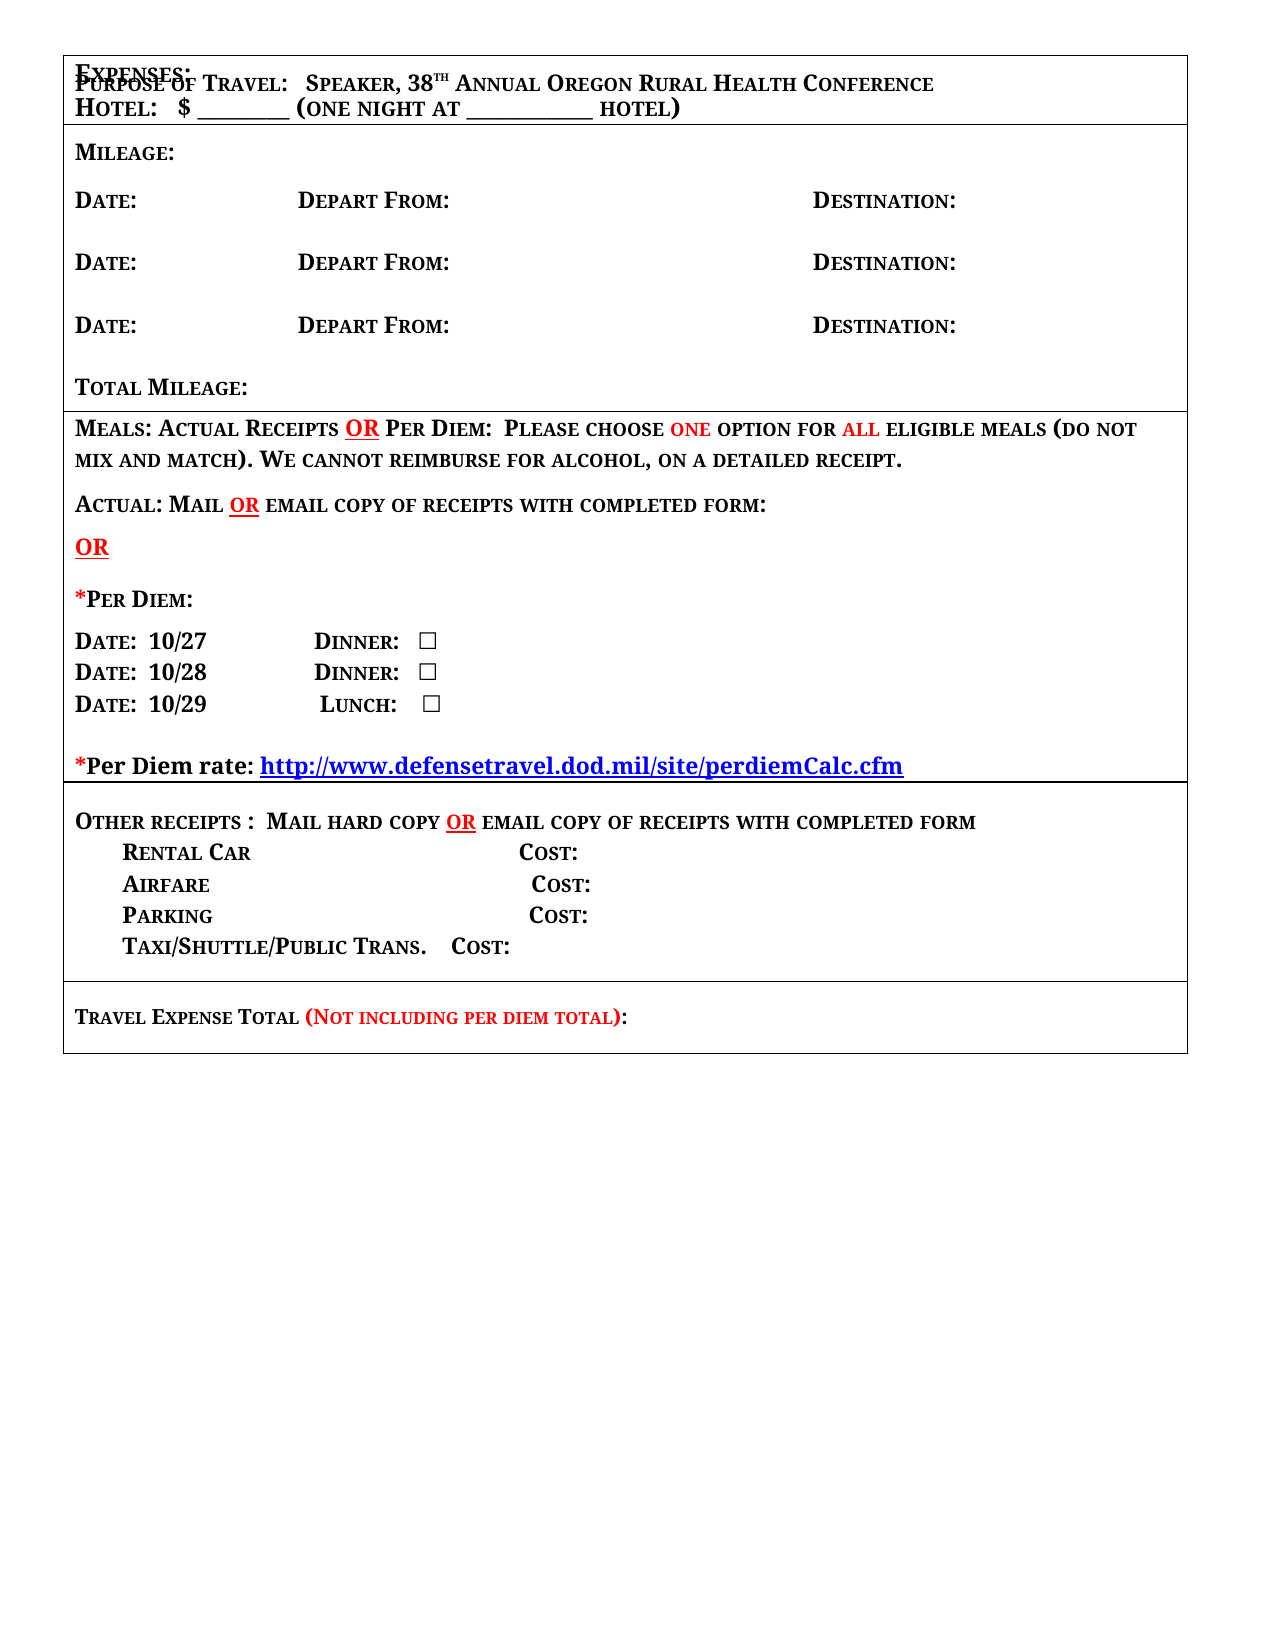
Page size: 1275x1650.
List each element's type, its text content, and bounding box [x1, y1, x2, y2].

table_cell Other receipts : Mail hard copy or email copy of receipts with completed form Rental Car Cost: Airfare Cost: Parking Cost: Taxi/Shuttle/Public Trans. Cost: [64, 783, 1187, 981]
table_cell Meals: Actual Receipts OR Per Diem: Please choose one option for all eligible meals (do not mix and match). We cannot reimburse for alcohol, on a detailed receipt. Actual: Mail or email copy of receipts with completed form: OR *Per Diem: Date: 10/27 Dinner: Date: 10/28 Dinner: Date: 10/29 Lunch: *Per Diem rate: http://www.defensetravel.dod.mil/site/perdiemCalc.cfm [64, 412, 1187, 781]
table_cell Travel Expense Total (Not including per diem total): [64, 982, 1187, 1053]
table_header Expenses: Hotel: $ ________ (one night at ___________ hotel) Mileage: Date: Depart From: Destination: Date: Depart From: Destination: Date: Depart From: Destination: Total Mileage: [64, 56, 1187, 411]
